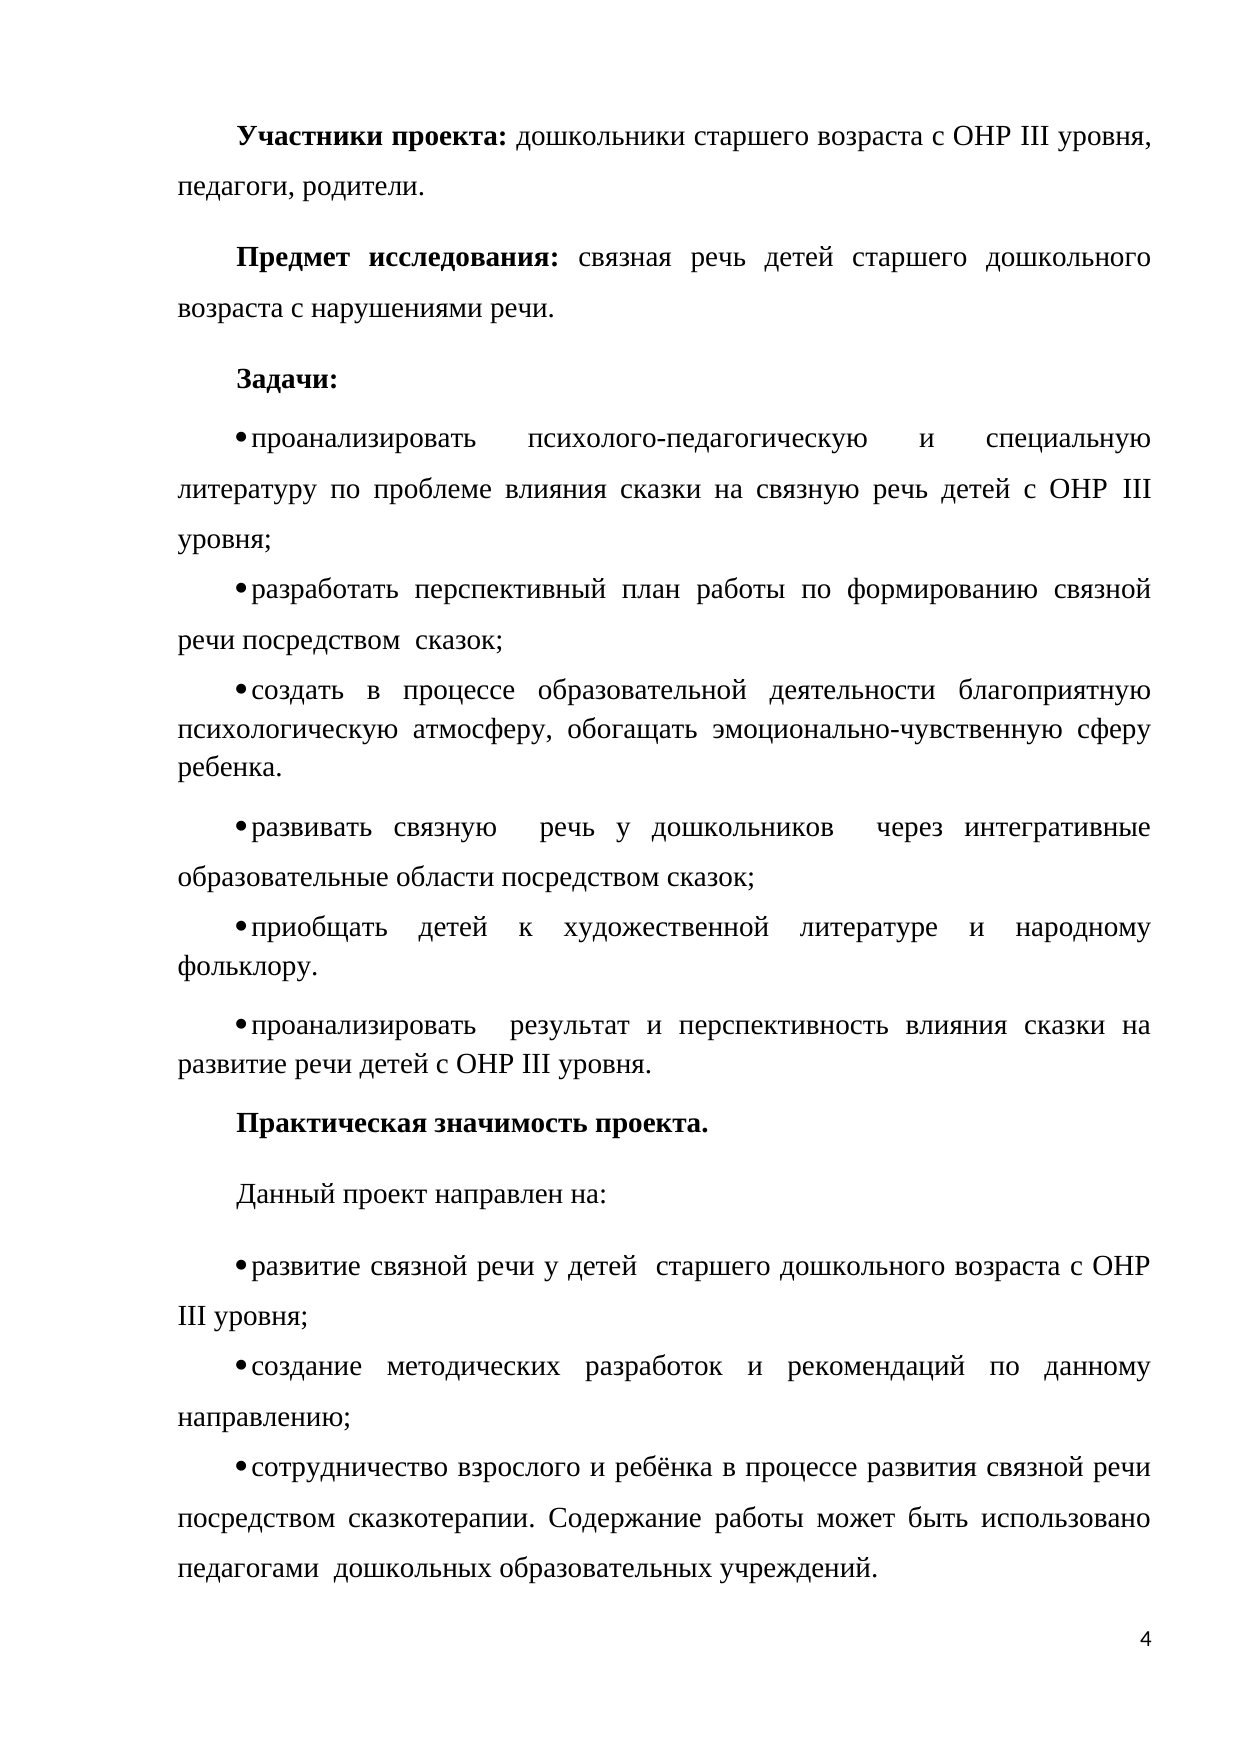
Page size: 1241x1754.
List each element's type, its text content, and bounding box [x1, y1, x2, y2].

list создать в процессе образовательной деятельности благоприятную психологическую атмосферу, обогащать эмоционально-чувственную сферу ребенка. [177, 672, 1152, 783]
text Данный проект направлен на: [177, 1177, 1152, 1210]
text Задачи: [177, 361, 1152, 394]
list проанализировать психолого-педагогическую и специальную литературу по проблеме влияния сказки на связную речь детей с ОНР III уровня; [177, 420, 1152, 555]
list развивать связную речь у дошкольников через интегративные образовательные области посредством сказок; [177, 809, 1152, 893]
list сотрудничество взрослого и ребёнка в процессе развития связной речи посредством сказкотерапии. Содержание работы может быть использовано педагогами дошкольных образовательных учреждений. [177, 1449, 1152, 1583]
text Участники проекта: дошкольники старшего возраста с ОНР III уровня, педагоги, родители. [177, 118, 1152, 202]
list приобщать детей к художественной литературе и народному фольклору. [177, 909, 1152, 982]
text Предмет исследования: связная речь детей старшего дошкольного возраста с нарушениями речи. [177, 239, 1152, 323]
list разработать перспективный план работы по формированию связной речи посредством сказок; [177, 571, 1152, 655]
text Практическая значимость проекта. [177, 1106, 1152, 1139]
list развитие связной речи у детей старшего дошкольного возраста с ОНР III уровня; [177, 1248, 1152, 1332]
list создание методических разработок и рекомендаций по данному направлению; [177, 1348, 1152, 1432]
list проанализировать результат и перспективность влияния сказки на развитие речи детей с ОНР III уровня. [177, 1007, 1152, 1080]
